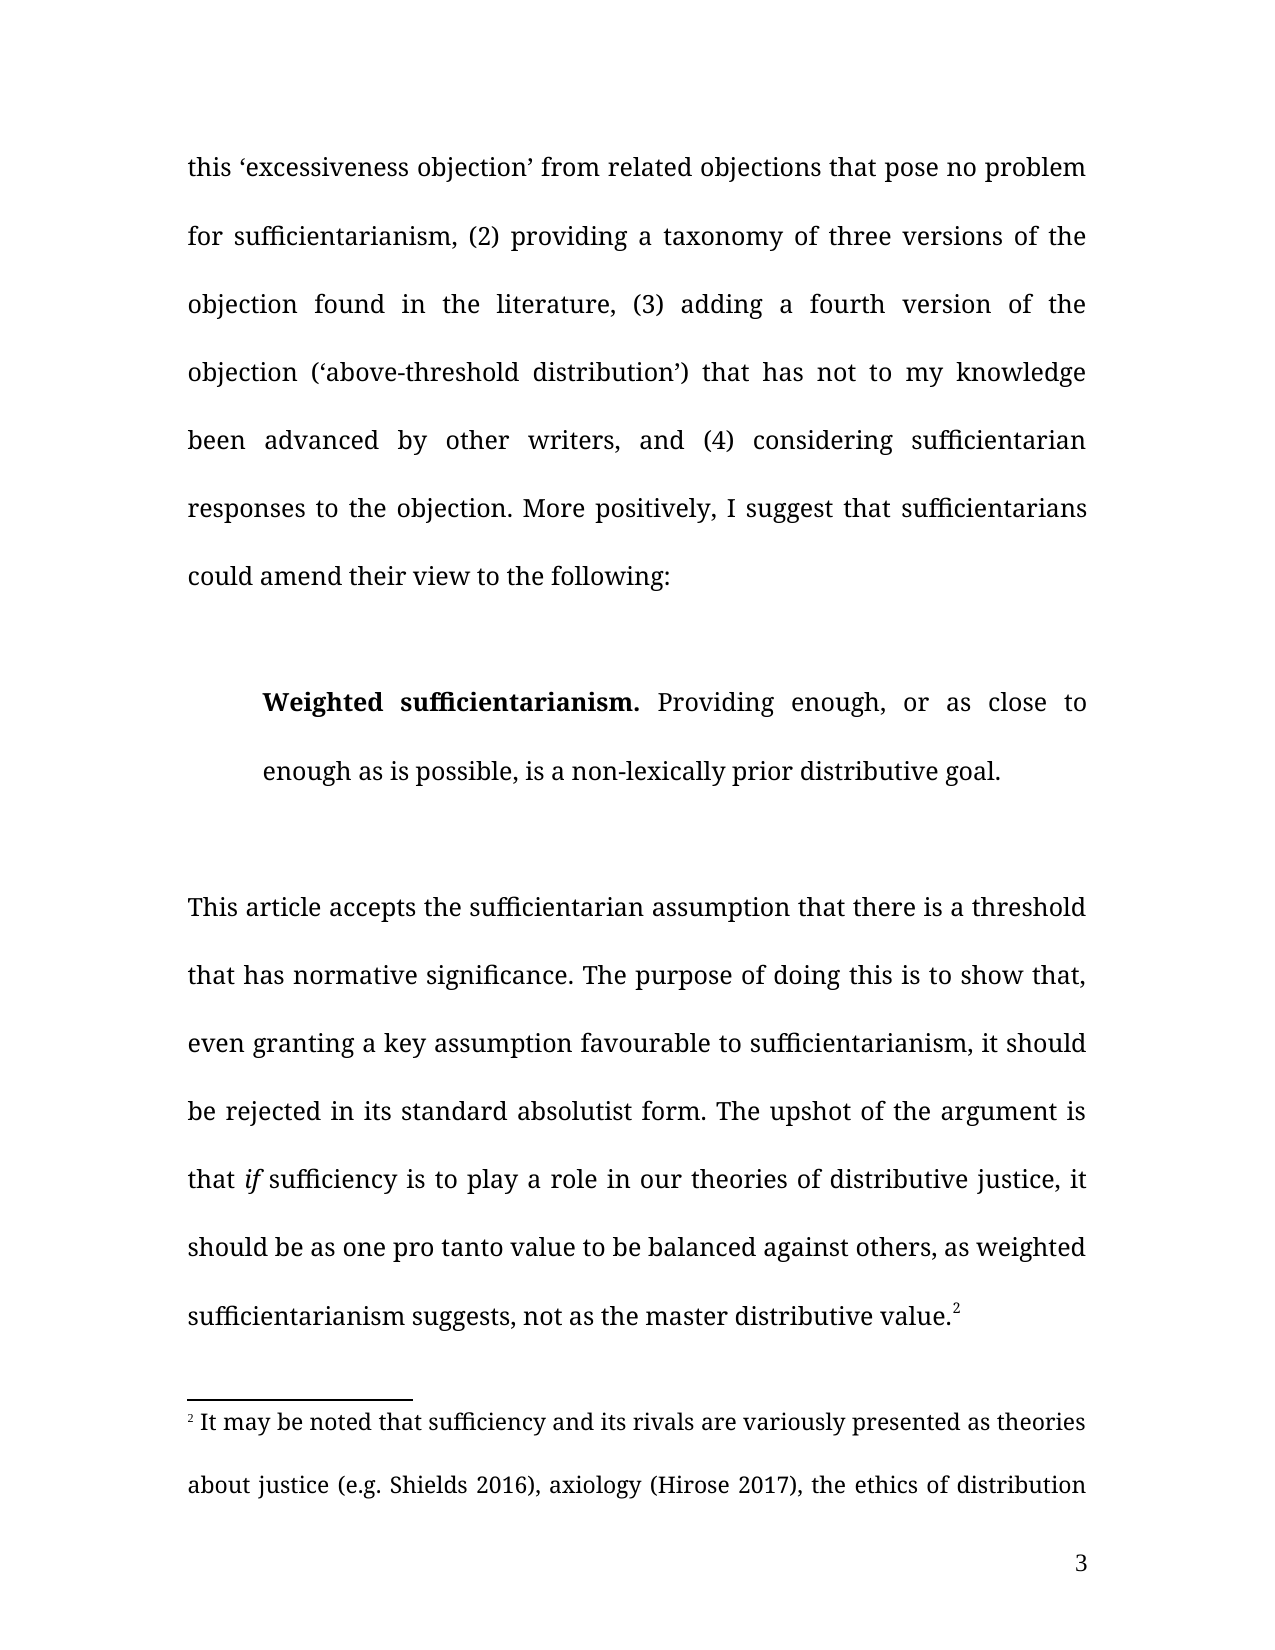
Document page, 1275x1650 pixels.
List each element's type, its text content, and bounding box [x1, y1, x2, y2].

text This article accepts the sufficientarian assumption that there is a threshold that has normative significance. The purpose of doing this is to show that, even granting a key assumption favourable to sufficientarianism, it should be rejected in its standard absolutist form. The upshot of the argument is that if sufficiency is to play a role in our theories of distributive justice, it should be as one pro tanto value to be balanced against others, as weighted sufficientarianism suggests, not as the master distributive value. [187, 889, 1087, 1332]
text Weighted sufficientarianism. Providing enough, or as close to enough as is possible, is a non-lexically prior distributive goal. [262, 685, 1087, 787]
text Here ‘enough’ means ‘at least the amount specified by the sufficientarian threshold’. Sufficientarianism is a more moderate position than earlier sufficiency views, and especially Harry Frankfurt’s ‘doctrine of sufficiency’. My purpose here is to show that sufficientarianism is nevertheless not moderate enough. In a nutshell, my argument is that standard sufficientarianism’s overriding focus on bringing individuals up to the threshold is excessive, as it unjustifiably infringes upon various important sources of distributive value. The article significantly deepens our understanding of standard sufficientarianism by (1) clearly distinguishing this ‘excessiveness objection’ from related objections that pose no problem for sufficientarianism, (2) providing a taxonomy of three versions of the objection found in the literature, (3) adding a fourth version of the objection (‘above-threshold distribution’) that has not to my knowledge been advanced by other writers, and (4) considering sufficientarian responses to the objection. More positively, I suggest that sufficientarians could amend their view to the following: [187, 150, 1087, 593]
